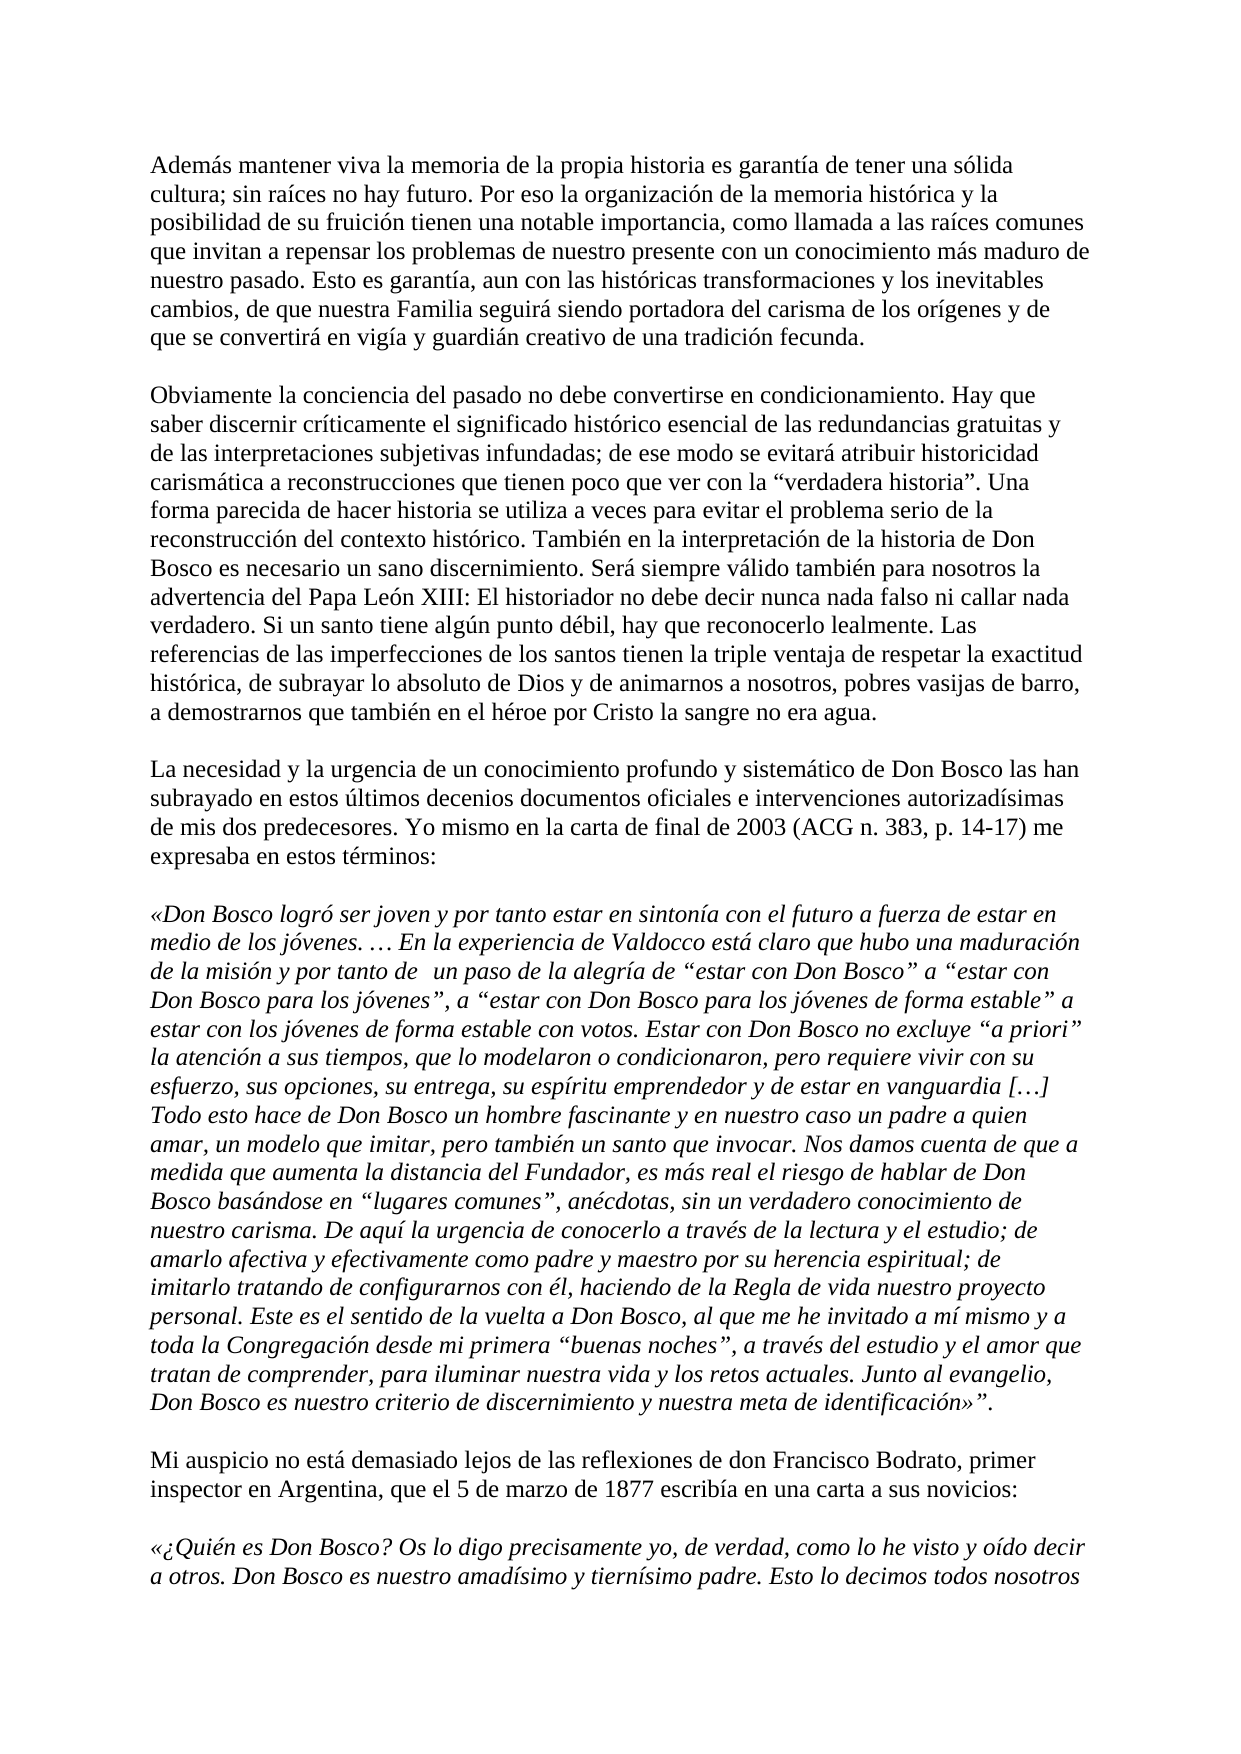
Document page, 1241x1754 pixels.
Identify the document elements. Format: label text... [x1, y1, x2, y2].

text Obviamente la conciencia del pasado no debe convertirse en condicionamiento. Hay que saber discernir críticamente el significado histórico esencial de las redundancias gratuitas y de las interpretaciones subjetivas infundadas; de ese modo se evitará atribuir historicidad carismática a reconstrucciones que tienen poco que ver con la “verdadera historia”. Una forma parecida de hacer historia se utiliza a veces para evitar el problema serio de la reconstrucción del contexto histórico. También en la interpretación de la historia de Don Bosco es necesario un sano discernimiento. Será siempre válido también para nosotros la advertencia del Papa León XIII: El historiador no debe decir nunca nada falso ni callar nada verdadero. Si un santo tiene algún punto débil, hay que reconocerlo lealmente. Las referencias de las imperfecciones de los santos tienen la triple ventaja de respetar la exactitud histórica, de subrayar lo absoluto de Dios y de animarnos a nosotros, pobres vasijas de barro, a demostrarnos que también en el héroe por Cristo la sangre no era agua. [150, 380, 1090, 725]
text La necesidad y la urgencia de un conocimiento profundo y sistemático de Don Bosco las han subrayado en estos últimos decenios documentos oficiales e intervenciones autorizadísimas de mis dos predecesores. Yo mismo en la carta de final de 2003 (ACG n. 383, p. 14-17) me expresaba en estos términos: [150, 754, 1090, 869]
text «Don Bosco logró ser joven y por tanto estar en sintonía con el futuro a fuerza de estar en medio de los jóvenes. … En la experiencia de Valdocco está claro que hubo una maduración de la misión y por tanto de un paso de la alegría de “estar con Don Bosco” a “estar con Don Bosco para los jóvenes”, a “estar con Don Bosco para los jóvenes de forma estable” a estar con los jóvenes de forma estable con votos. Estar con Don Bosco no excluye “a priori” la atención a sus tiempos, que lo modelaron o condicionaron, pero requiere vivir con su esfuerzo, sus opciones, su entrega, su espíritu emprendedor y de estar en vanguardia […] Todo esto hace de Don Bosco un hombre fascinante y en nuestro caso un padre a quien amar, un modelo que imitar, pero también un santo que invocar. Nos damos cuenta de que a medida que aumenta la distancia del Fundador, es más real el riesgo de hablar de Don Bosco basándose en “lugares comunes”, anécdotas, sin un verdadero conocimiento de nuestro carisma. De aquí la urgencia de conocerlo a través de la lectura y el estudio; de amarlo afectiva y efectivamente como padre y maestro por su herencia espiritual; de imitarlo tratando de configurarnos con él, haciendo de la Regla de vida nuestro proyecto personal. Este es el sentido de la vuelta a Don Bosco, al que me he invitado a mí mismo y a toda la Congregación desde mi primera “buenas noches”, a través del estudio y el amor que tratan de comprender, para iluminar nuestra vida y los retos actuales. Junto al evangelio, Don Bosco es nuestro criterio de discernimiento y nuestra meta de identificación»”. [150, 899, 1090, 1416]
text Mi auspicio no está demasiado lejos de las reflexiones de don Francisco Bodrato, primer inspector en Argentina, que el 5 de marzo de 1877 escribía en una carta a sus novicios: [150, 1445, 1090, 1503]
text Además mantener viva la memoria de la propia historia es garantía de tener una sólida cultura; sin raíces no hay futuro. Por eso la organización de la memoria histórica y la posibilidad de su fruición tienen una notable importancia, como llamada a las raíces comunes que invitan a repensar los problemas de nuestro presente con un conocimiento más maduro de nuestro pasado. Esto es garantía, aun con las históricas transformaciones y los inevitables cambios, de que nuestra Familia seguirá siendo portadora del carisma de los orígenes y de que se convertirá en vigía y guardián creativo de una tradición fecunda. [150, 150, 1090, 351]
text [150, 1532, 1090, 1589]
